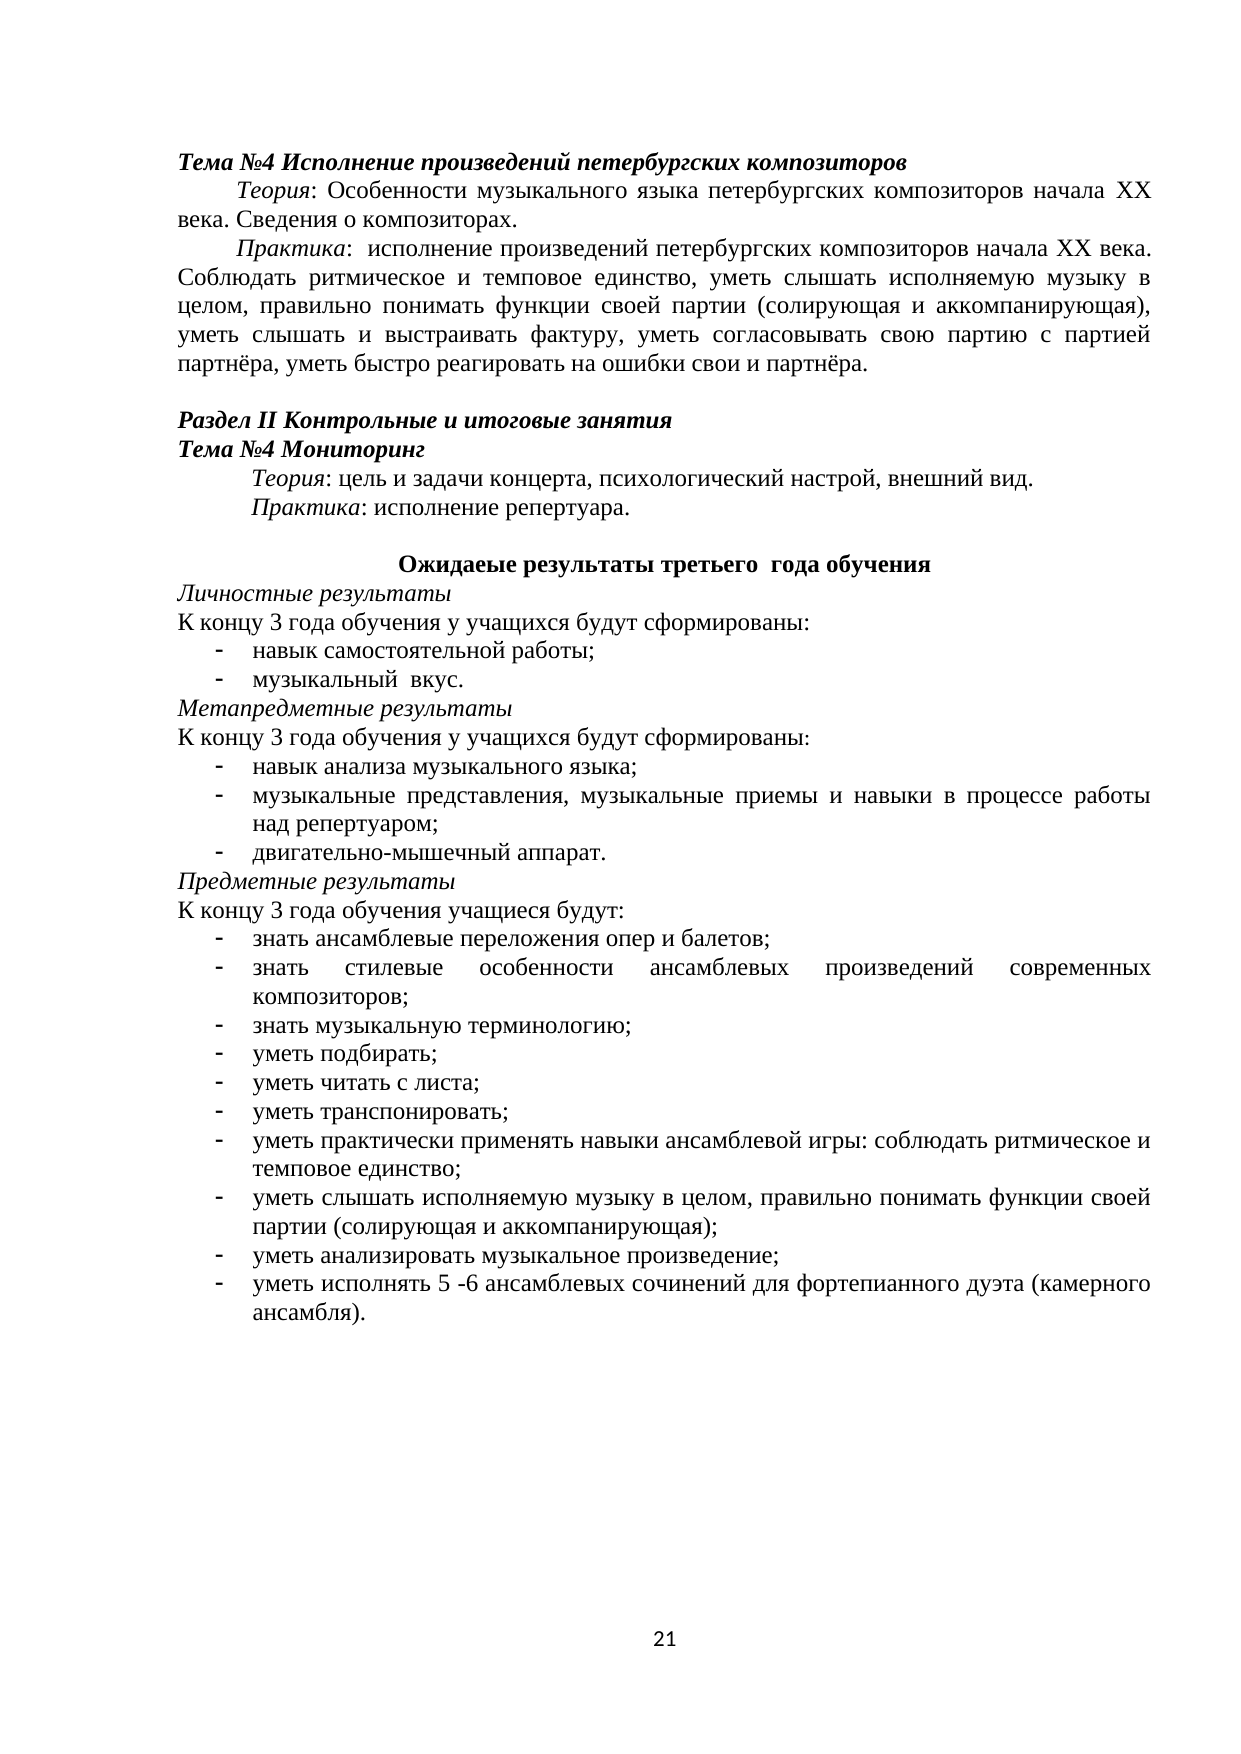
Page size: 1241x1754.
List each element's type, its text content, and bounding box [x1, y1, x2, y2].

list музыкальный вкус. [215, 664, 1152, 693]
text Метапредметные результаты [177, 693, 1152, 722]
text Практика: исполнение произведений петербургских композиторов начала XX века. Соблюдать ритмическое и темповое единство, уметь слышать исполняемую музыку в целом, правильно понимать функции своей партии (солирующая и аккомпанирующая), уметь слышать и выстраивать фактуру, уметь согласовывать свою партию с партией партнёра, уметь быстро реагировать на ошибки свои и партнёра. [177, 233, 1152, 377]
list знать ансамблевые переложения опер и балетов; [215, 923, 1152, 952]
text К концу 3 года обучения у учащихся будут сформированы: [177, 722, 1152, 751]
text Практика: исполнение репертуара. [177, 492, 1152, 521]
list уметь практически применять навыки ансамблевой игры: соблюдать ритмическое и темповое единство; [215, 1125, 1152, 1182]
list двигательно-мышечный аппарат. [215, 837, 1152, 866]
text К концу 3 года обучения у учащихся будут сформированы: [177, 607, 1152, 636]
list уметь слышать исполняемую музыку в целом, правильно понимать функции своей партии (солирующая и аккомпанирующая); [215, 1182, 1152, 1240]
list навык самостоятельной работы; [215, 636, 1152, 664]
text Личностные результаты [177, 578, 1152, 607]
text Теория: Особенности музыкального языка петербургских композиторов начала XX века. Сведения о композиторах. [177, 176, 1152, 233]
list уметь анализировать музыкальное произведение; [215, 1240, 1152, 1268]
text Предметные результаты [177, 866, 1152, 895]
list знать музыкальную терминологию; [215, 1010, 1152, 1038]
text Теория: цель и задачи концерта, психологический настрой, внешний вид. [177, 463, 1152, 492]
text Ожидаеые результаты третьего года обучения [177, 549, 1152, 578]
text К концу 3 года обучения учащиеся будут: [177, 895, 1152, 923]
list уметь транспонировать; [215, 1096, 1152, 1125]
text Тема №4 Мониторинг [177, 434, 1152, 463]
text Тема №4 Исполнение произведений петербургских композиторов [177, 147, 1152, 176]
list уметь подбирать; [215, 1038, 1152, 1067]
list знать стилевые особенности ансамблевых произведений современных композиторов; [215, 952, 1152, 1010]
list музыкальные представления, музыкальные приемы и навыки в процессе работы над репертуаром; [215, 780, 1152, 837]
list уметь исполнять 5 -6 ансамблевых сочинений для фортепианного дуэта (камерного ансамбля). [215, 1268, 1152, 1326]
list уметь читать с листа; [215, 1067, 1152, 1096]
list навык анализа музыкального языка; [215, 751, 1152, 780]
text Раздел II Контрольные и итоговые занятия [177, 406, 1152, 434]
